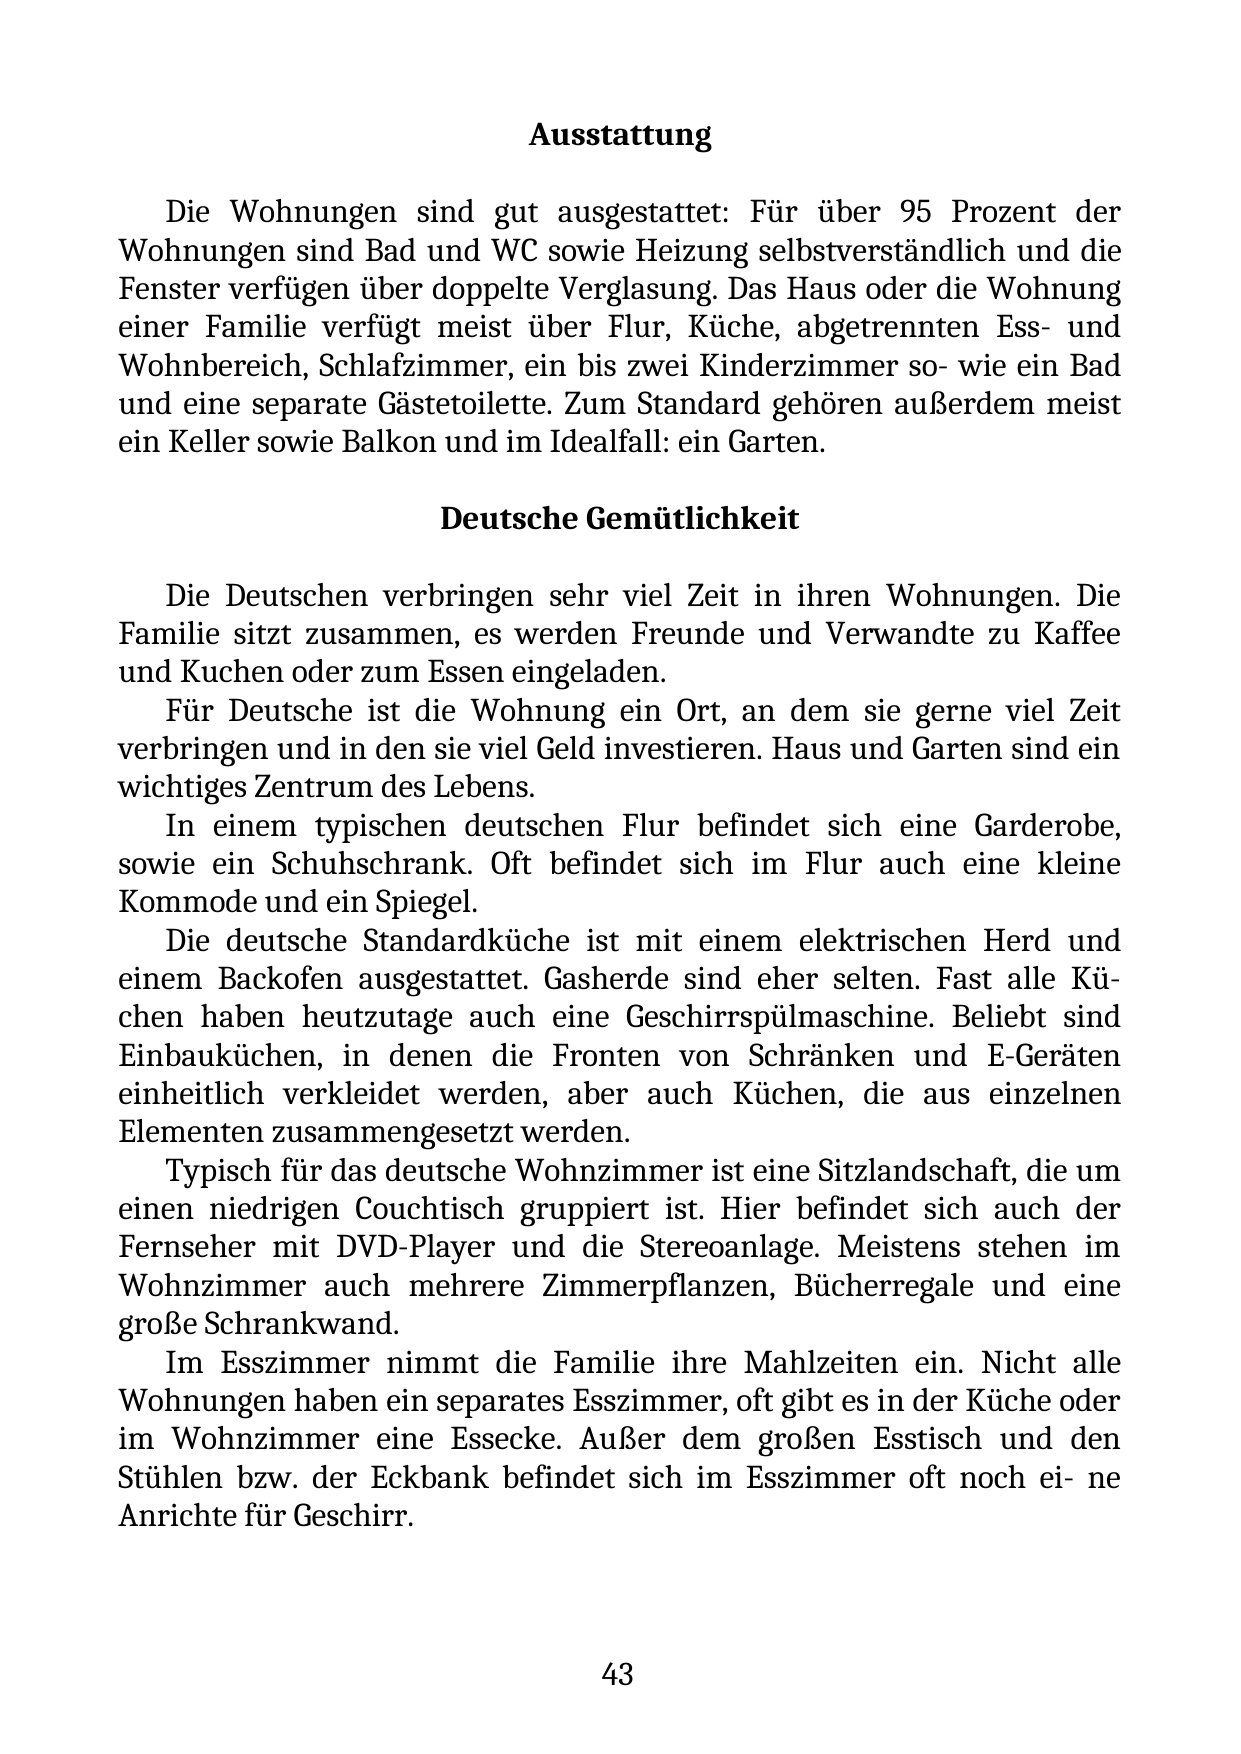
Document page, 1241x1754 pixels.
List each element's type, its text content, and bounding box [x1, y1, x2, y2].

text Die Wohnungen sind gut ausgestattet: Für über 95 Prozent der Wohnungen sind Bad und WC sowie Heizung selbstverständlich und die Fenster verfügen über doppelte Verglasung. Das Haus oder die Wohnung einer Familie verfügt meist über Flur, Küche, abgetrennten Ess- und Wohnbereich, Schlafzimmer, ein bis zwei Kinderzimmer so- wie ein Bad und eine separate Gästetoilette. Zum Standard gehören außerdem meist ein Keller sowie Balkon und im Idealfall: ein Garten. [118, 193, 1123, 461]
subtitle Ausstattung [122, 116, 1118, 154]
text Typisch für das deutsche Wohnzimmer ist eine Sitzlandschaft, die um einen niedrigen Couchtisch gruppiert ist. Hier befindet sich auch der Fernseher mit DVD-Player und die Stereoanlage. Meistens stehen im Wohnzimmer auch mehrere Zimmerpflanzen, Bücherregale und eine große Schrankwand. [118, 1151, 1122, 1343]
text Die deutsche Standardküche ist mit einem elektrischen Herd und einem Backofen ausgestattet. Gasherde sind eher selten. Fast alle Kü- chen haben heutzutage auch eine Geschirrspülmaschine. Beliebt sind Einbauküchen, in denen die Fronten von Schränken und E-Geräten einheitlich verkleidet werden, aber auch Küchen, die aus einzelnen Elementen zusammengesetzt werden. [118, 921, 1122, 1151]
text Im Esszimmer nimmt die Familie ihre Mahlzeiten ein. Nicht alle Wohnungen haben ein separates Esszimmer, oft gibt es in der Küche oder im Wohnzimmer eine Essecke. Außer dem großen Esstisch und den Stühlen bzw. der Eckbank befindet sich im Esszimmer oft noch ei- ne Anrichte für Geschirr. [118, 1343, 1122, 1535]
subtitle Deutsche Gemütlichkeit [122, 499, 1118, 538]
text In einem typischen deutschen Flur befindet sich eine Garderobe, sowie ein Schuhschrank. Oft befindet sich im Flur auch eine kleine Kommode und ein Spiegel. [118, 806, 1123, 921]
text Die Deutschen verbringen sehr viel Zeit in ihren Wohnungen. Die Familie sitzt zusammen, es werden Freunde und Verwandte zu Kaffee und Kuchen oder zum Essen eingeladen. [118, 576, 1122, 691]
text Für Deutsche ist die Wohnung ein Ort, an dem sie gerne viel Zeit verbringen und in den sie viel Geld investieren. Haus und Garten sind ein wichtiges Zentrum des Lebens. [118, 691, 1122, 806]
